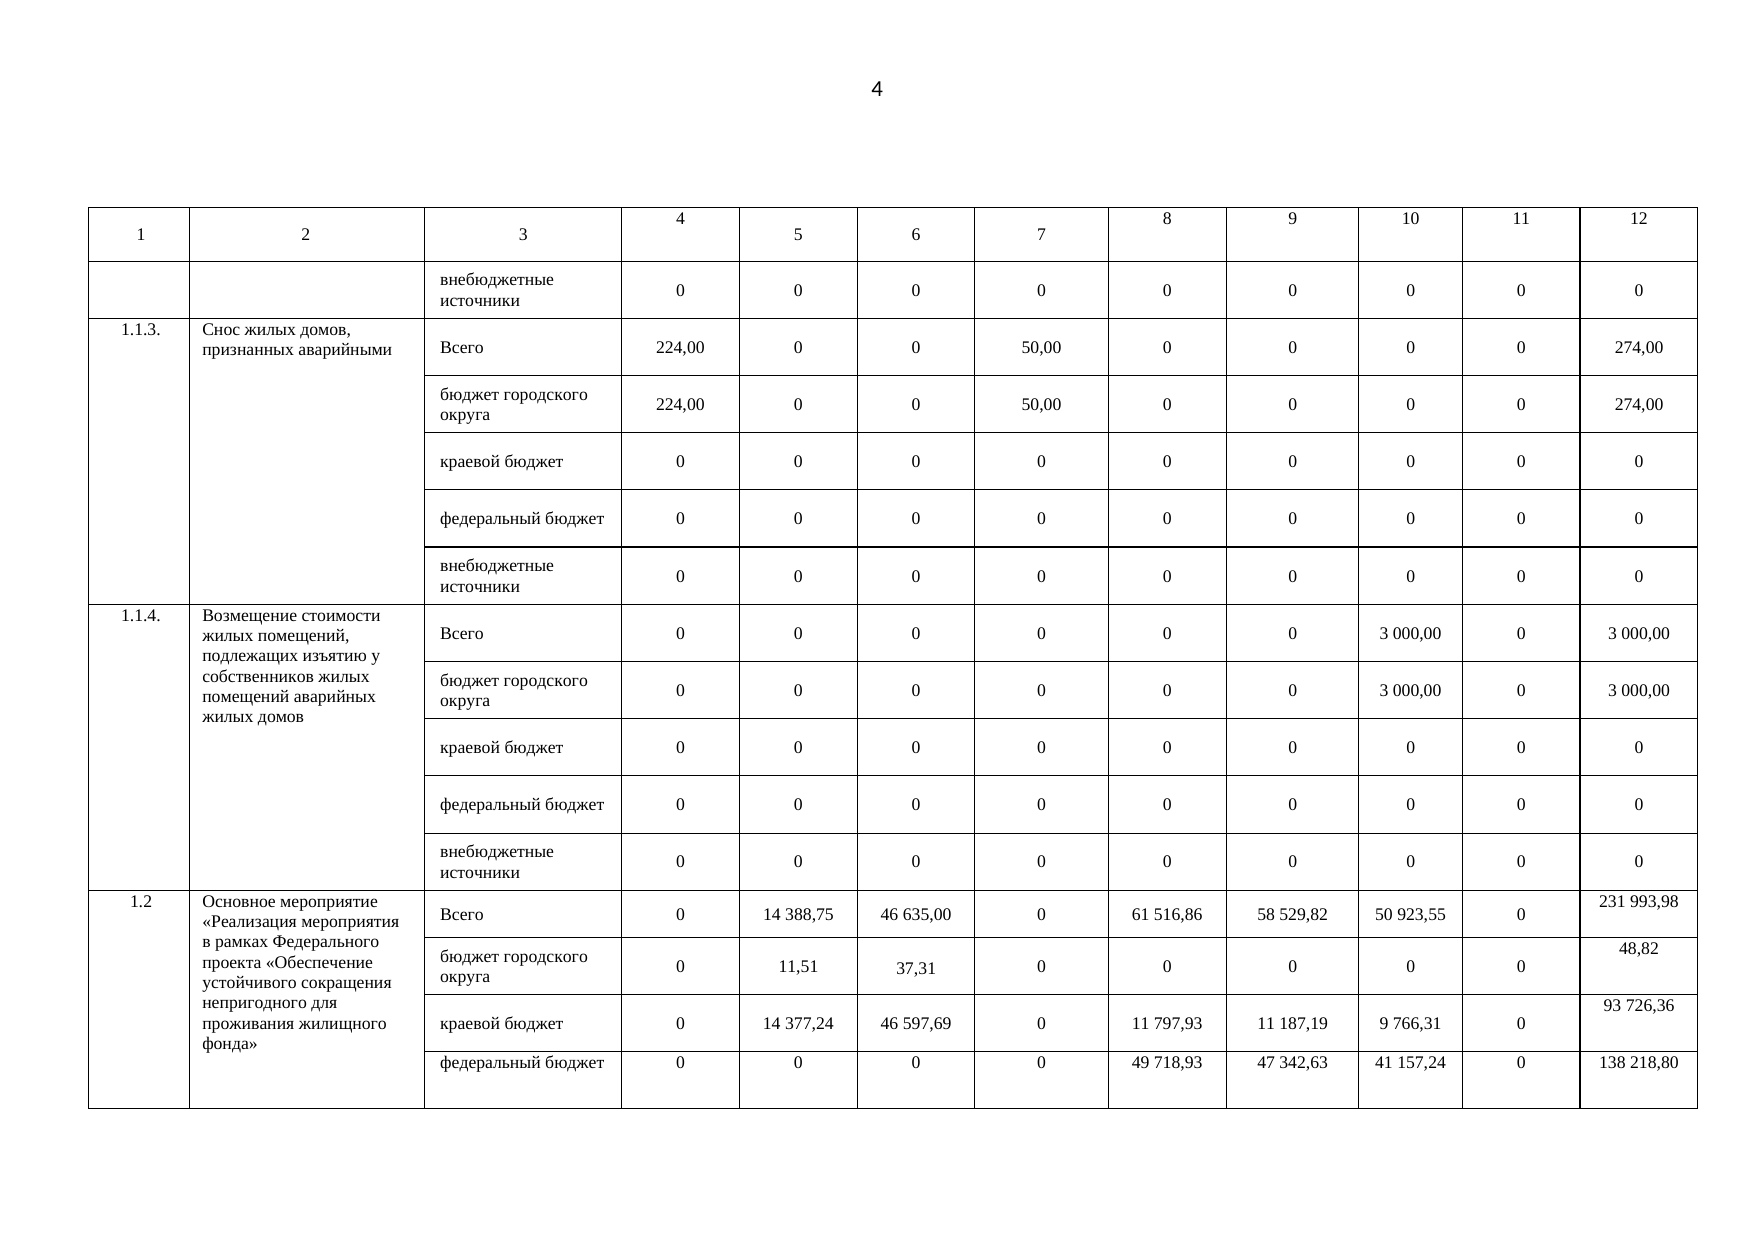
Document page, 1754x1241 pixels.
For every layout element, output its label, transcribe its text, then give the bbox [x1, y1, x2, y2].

table_cell внебюджетные источники [425, 834, 621, 889]
table_cell 274,00 [1581, 319, 1697, 375]
table_cell 0 [740, 548, 857, 604]
table_cell 224,00 [622, 376, 739, 432]
table_cell 0 [858, 319, 974, 375]
table_cell 0 [1227, 490, 1358, 546]
table_header 10 [1359, 208, 1462, 261]
table_cell 0 [1463, 995, 1579, 1051]
table_cell внебюджетные источники [425, 548, 621, 604]
table_cell 0 [1463, 834, 1579, 889]
table_cell 3 000,00 [1359, 605, 1462, 661]
table_cell 0 [1109, 319, 1226, 375]
table_cell 0 [1359, 548, 1462, 604]
table_cell 48,82 [1581, 938, 1697, 994]
table_cell 0 [858, 490, 974, 546]
table_cell 0 [1581, 834, 1697, 889]
table_cell 0 [1463, 938, 1579, 994]
table_cell 0 [622, 776, 739, 832]
table_cell краевой бюджет [425, 719, 621, 775]
table_header 8 [1109, 208, 1226, 261]
table_cell бюджет городского округа [425, 376, 621, 432]
table_cell 0 [1227, 376, 1358, 432]
table_cell 0 [1227, 548, 1358, 604]
table_cell 138 218,80 [1581, 1052, 1697, 1108]
table_cell 0 [1463, 548, 1579, 604]
table_cell 0 [975, 891, 1108, 937]
table_cell 0 [1227, 262, 1358, 318]
table_cell 47 342,63 [1227, 1052, 1358, 1108]
table_cell 0 [1109, 834, 1226, 889]
table_cell 0 [622, 490, 739, 546]
table_cell Снос жилых домов, признанных аварийными [190, 319, 424, 604]
table_cell Основное мероприятие «Реализация мероприятия в рамках Федерального проекта «Обеспечение устойчивого сокращения непригодного для проживания жилищного фонда» [190, 891, 424, 1108]
table_cell 93 726,36 [1581, 995, 1697, 1051]
table_cell 0 [858, 548, 974, 604]
table_cell 0 [1359, 433, 1462, 489]
table_cell 0 [622, 548, 739, 604]
table_cell 3 000,00 [1581, 605, 1697, 661]
table_cell 3 000,00 [1581, 662, 1697, 718]
table_cell 0 [1109, 719, 1226, 775]
table_cell 0 [975, 433, 1108, 489]
table_cell 0 [1109, 662, 1226, 718]
table_cell Всего [425, 319, 621, 375]
table_cell 46 635,00 [858, 891, 974, 937]
table_cell федеральный бюджет [425, 1052, 621, 1108]
table_cell 0 [622, 995, 739, 1051]
table_cell 0 [1463, 719, 1579, 775]
table_header 6 [858, 208, 974, 261]
table_cell 0 [975, 719, 1108, 775]
table_cell 0 [1359, 719, 1462, 775]
table_cell 0 [740, 605, 857, 661]
table_cell 0 [858, 376, 974, 432]
table_cell Возмещение стоимости жилых помещений, подлежащих изъятию у собственников жилых помещений аварийных жилых домов [190, 605, 424, 889]
table_cell 0 [1463, 1052, 1579, 1108]
table_cell 0 [1463, 433, 1579, 489]
table_cell 0 [1359, 490, 1462, 546]
table_cell 0 [1581, 262, 1697, 318]
table_cell 0 [1359, 834, 1462, 889]
table_cell 1.1.4. [89, 605, 189, 889]
table_header 12 [1581, 208, 1697, 261]
table_cell 0 [1359, 319, 1462, 375]
table_cell 1.1.3. [89, 319, 189, 604]
table_cell 0 [1463, 662, 1579, 718]
table_cell 0 [1463, 376, 1579, 432]
table_cell 11 187,19 [1227, 995, 1358, 1051]
table_cell 0 [1463, 776, 1579, 832]
table_cell 0 [858, 605, 974, 661]
table_cell бюджет городского округа [425, 662, 621, 718]
table_cell 0 [975, 1052, 1108, 1108]
table_cell 0 [858, 1052, 974, 1108]
table_cell 0 [1581, 490, 1697, 546]
table_cell 0 [975, 995, 1108, 1051]
table_cell краевой бюджет [425, 433, 621, 489]
table_cell 0 [622, 891, 739, 937]
table_cell 0 [740, 262, 857, 318]
table_cell бюджет городского округа [425, 938, 621, 994]
table_cell 58 529,82 [1227, 891, 1358, 937]
table_cell 0 [1109, 376, 1226, 432]
table_cell 0 [740, 662, 857, 718]
table_cell 37,31 [858, 938, 974, 994]
table_cell внебюджетные источники [425, 262, 621, 318]
table_cell 0 [622, 719, 739, 775]
table_cell 0 [975, 776, 1108, 832]
table_cell 9 766,31 [1359, 995, 1462, 1051]
table_cell 0 [975, 262, 1108, 318]
table_cell 0 [858, 662, 974, 718]
table_cell 0 [975, 662, 1108, 718]
table_cell 0 [975, 605, 1108, 661]
table_cell 0 [740, 490, 857, 546]
table_cell 0 [1227, 319, 1358, 375]
table_cell федеральный бюджет [425, 776, 621, 832]
table_cell 0 [975, 490, 1108, 546]
table_header 9 [1227, 208, 1358, 261]
table_cell 1.2 [89, 891, 189, 1108]
table_cell 0 [1109, 776, 1226, 832]
table_cell 50,00 [975, 319, 1108, 375]
table_cell 0 [1359, 938, 1462, 994]
table_cell 41 157,24 [1359, 1052, 1462, 1108]
table_cell 0 [1227, 776, 1358, 832]
table_cell 0 [858, 834, 974, 889]
table_cell 14 377,24 [740, 995, 857, 1051]
table_cell 0 [858, 719, 974, 775]
table_header 2 [190, 208, 424, 261]
table_cell 274,00 [1581, 376, 1697, 432]
table_cell 0 [1463, 605, 1579, 661]
table_cell 0 [1463, 490, 1579, 546]
table_cell 0 [622, 834, 739, 889]
table_cell 0 [1359, 376, 1462, 432]
table_cell 224,00 [622, 319, 739, 375]
table_cell 0 [858, 433, 974, 489]
table_cell 49 718,93 [1109, 1052, 1226, 1108]
table_cell 0 [622, 605, 739, 661]
table_cell 0 [622, 433, 739, 489]
table_header 5 [740, 208, 857, 261]
table_cell 231 993,98 [1581, 891, 1697, 937]
table_header 1 [89, 208, 189, 261]
table_cell 3 000,00 [1359, 662, 1462, 718]
table_cell 11,51 [740, 938, 857, 994]
table_cell 50,00 [975, 376, 1108, 432]
table_cell 0 [1581, 548, 1697, 604]
table_cell 50 923,55 [1359, 891, 1462, 937]
table_cell 61 516,86 [1109, 891, 1226, 937]
table_cell 0 [740, 376, 857, 432]
table_cell 0 [740, 1052, 857, 1108]
table_cell 0 [1109, 262, 1226, 318]
table_cell 14 388,75 [740, 891, 857, 937]
table_cell 0 [622, 662, 739, 718]
table_cell 0 [975, 938, 1108, 994]
table_cell 0 [1227, 662, 1358, 718]
table_cell 0 [740, 433, 857, 489]
table_cell 0 [740, 719, 857, 775]
table_cell 0 [1463, 891, 1579, 937]
table_cell 0 [858, 776, 974, 832]
table_header 4 [622, 208, 739, 261]
table_cell 0 [1109, 605, 1226, 661]
table_cell 0 [1227, 834, 1358, 889]
table_cell 0 [1581, 433, 1697, 489]
table_cell 0 [1227, 938, 1358, 994]
table_cell 0 [622, 938, 739, 994]
table_cell 0 [1581, 719, 1697, 775]
table_cell 0 [740, 776, 857, 832]
table_cell 0 [1227, 719, 1358, 775]
table_cell федеральный бюджет [425, 490, 621, 546]
table_cell 0 [975, 834, 1108, 889]
table_cell 0 [1227, 433, 1358, 489]
table_cell 0 [1359, 776, 1462, 832]
table_header 7 [975, 208, 1108, 261]
table_cell 0 [1109, 433, 1226, 489]
table_cell 0 [622, 1052, 739, 1108]
table_cell краевой бюджет [425, 995, 621, 1051]
table_cell Всего [425, 891, 621, 937]
table_cell 0 [740, 319, 857, 375]
table_cell 0 [1109, 938, 1226, 994]
table_cell 0 [1581, 776, 1697, 832]
table_cell 0 [858, 262, 974, 318]
table_header 11 [1463, 208, 1579, 261]
table_cell 0 [1227, 605, 1358, 661]
table_header 3 [425, 208, 621, 261]
table_cell Всего [425, 605, 621, 661]
table_cell 0 [740, 834, 857, 889]
table_cell 0 [622, 262, 739, 318]
table_cell 0 [1463, 262, 1579, 318]
table_cell 0 [1109, 548, 1226, 604]
table_cell 0 [975, 548, 1108, 604]
table_cell 0 [1463, 319, 1579, 375]
table_cell 11 797,93 [1109, 995, 1226, 1051]
table_cell 46 597,69 [858, 995, 974, 1051]
table_cell 0 [1109, 490, 1226, 546]
table_cell 0 [1359, 262, 1462, 318]
